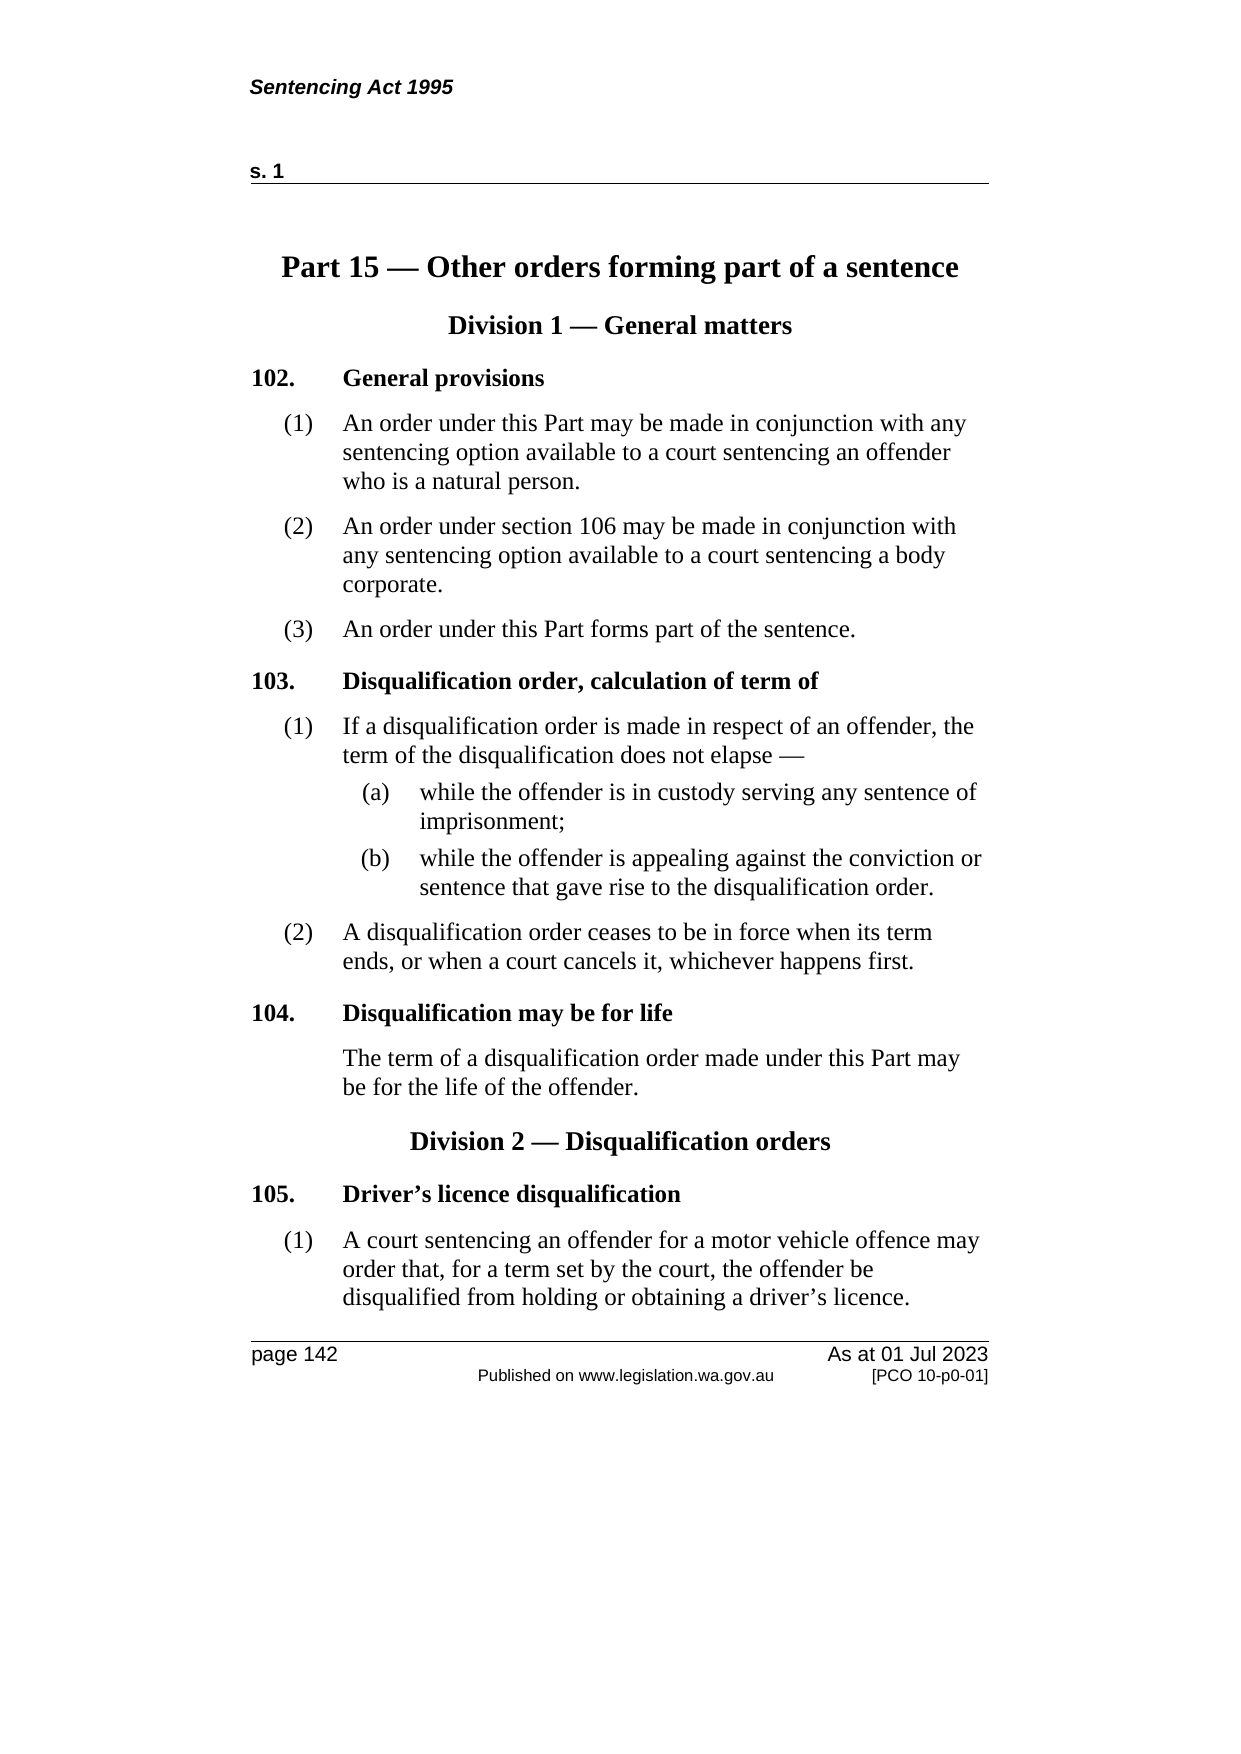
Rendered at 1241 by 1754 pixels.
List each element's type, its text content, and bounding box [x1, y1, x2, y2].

text (b) while the offender is appealing against the conviction or sentence that gave rise to the disqualification order. [251, 843, 989, 901]
subtitle Division 2 — Disqualification orders [251, 1126, 989, 1157]
text (a) while the offender is in custody serving any sentence of imprisonment; [251, 777, 989, 835]
text (1) A court sentencing an offender for a motor vehicle offence may order that, for a term set by the court, the offender be disqualified from holding or obtaining a driver’s licence. [251, 1225, 989, 1311]
subtitle Division 1 — General matters [251, 309, 989, 340]
subtitle 103. Disqualification order, calculation of term of [251, 666, 989, 695]
text (3) An order under this Part forms part of the sentence. [251, 614, 989, 643]
text (1) An order under this Part may be made in conjunction with any sentencing option available to a court sentencing an offender who is a natural person. [251, 408, 989, 495]
subtitle 105. Driver’s licence disqualification [251, 1179, 989, 1208]
text (2) An order under section 106 may be made in conjunction with any sentencing option available to a court sentencing a body corporate. [251, 511, 989, 598]
text (2) A disqualification order ceases to be in force when its term ends, or when a court cancels it, whichever happens first. [251, 917, 989, 975]
subtitle Part 15 — Other orders forming part of a sentence [251, 248, 989, 284]
text The term of a disqualification order made under this Part may be for the life of the offender. [251, 1043, 989, 1101]
subtitle 104. Disqualification may be for life [251, 998, 989, 1026]
subtitle 102. General provisions [251, 363, 989, 392]
text (1) If a disqualification order is made in respect of an offender, the term of the disqualification does not elapse — [251, 711, 989, 769]
